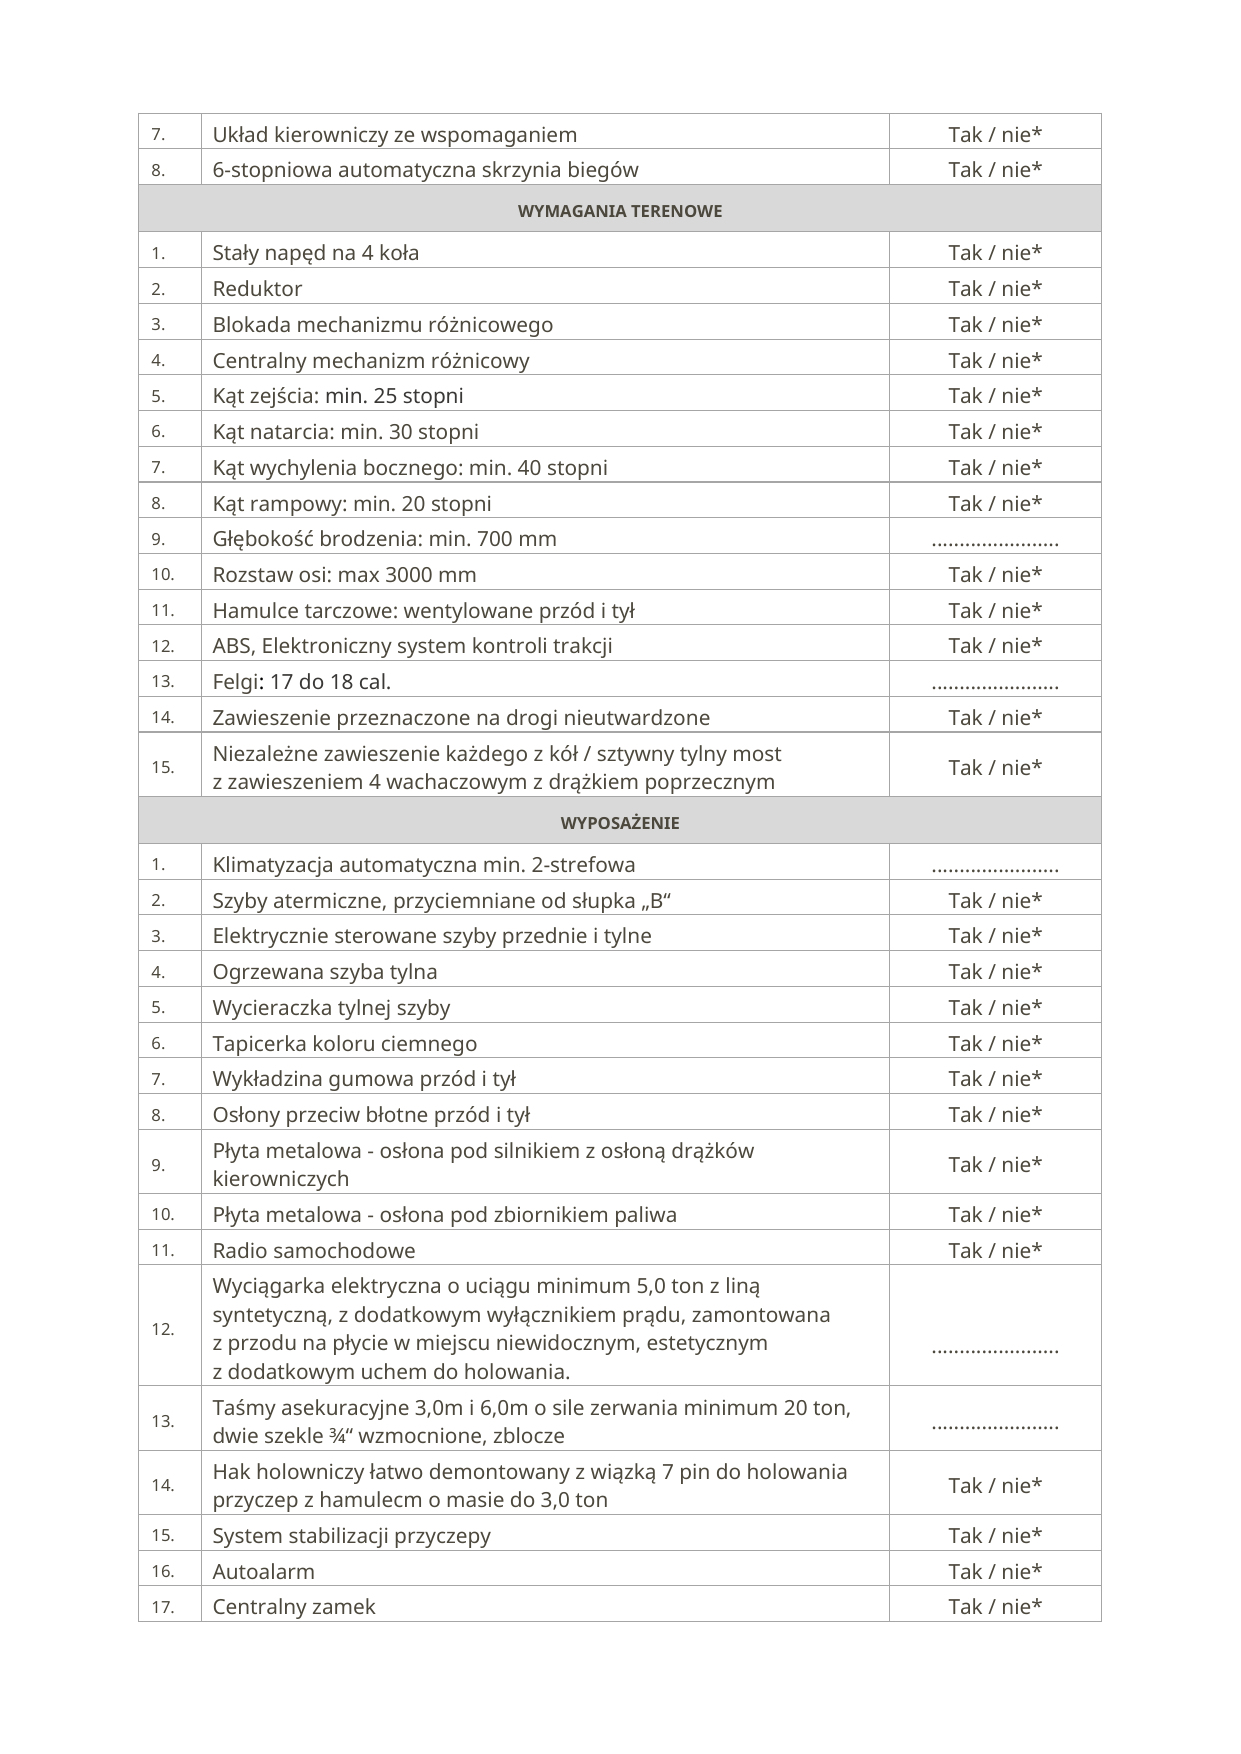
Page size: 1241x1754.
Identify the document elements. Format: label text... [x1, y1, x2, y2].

table_cell [139, 149, 201, 184]
table_cell ....................... [890, 1265, 1101, 1385]
table_cell Kąt rampowy: min. 20 stopni [202, 483, 889, 517]
table_cell Kąt natarcia: min. 30 stopni [202, 411, 889, 446]
table_cell Niezależne zawieszenie każdego z kół / sztywny tylny most z zawieszeniem 4 wachaczowym z drążkiem poprzecznym [202, 733, 889, 796]
table_cell [139, 590, 201, 624]
table_cell WYPOSAŻENIE [139, 797, 1101, 843]
table_cell [139, 483, 201, 517]
table_cell Kąt wychylenia bocznego: min. 40 stopni [202, 447, 889, 481]
table_cell Tak / nie* [890, 268, 1101, 303]
table_cell [139, 1058, 201, 1093]
table_cell ....................... [890, 844, 1101, 879]
table_cell Elektrycznie sterowane szyby przednie i tylne [202, 915, 889, 950]
table_cell Głębokość brodzenia: min. 700 mm [202, 518, 889, 553]
table_cell [139, 304, 201, 338]
table_cell [139, 1386, 201, 1449]
table_cell Tak / nie* [890, 1451, 1101, 1514]
table_cell Tak / nie* [890, 554, 1101, 588]
table_cell Tak / nie* [890, 1023, 1101, 1057]
table_cell [139, 1023, 201, 1057]
table_cell Zawieszenie przeznaczone na drogi nieutwardzone [202, 697, 889, 731]
table_cell [139, 1265, 201, 1385]
table_cell Tak / nie* [890, 1130, 1101, 1193]
table_cell [139, 733, 201, 796]
table_cell Tak / nie* [890, 1194, 1101, 1229]
table_cell Tak / nie* [890, 1094, 1101, 1129]
table_cell Tak / nie* [890, 880, 1101, 914]
table_cell [139, 340, 201, 374]
table_cell [139, 1094, 201, 1129]
table_cell Wycieraczka tylnej szyby [202, 987, 889, 1022]
table_cell [139, 1451, 201, 1514]
table_cell Tak / nie* [890, 304, 1101, 338]
table_cell Tak / nie* [890, 733, 1101, 796]
table_cell ....................... [890, 518, 1101, 553]
table_cell Tak / nie* [890, 1515, 1101, 1549]
table_cell Autoalarm [202, 1551, 889, 1585]
table_cell Tak / nie* [890, 590, 1101, 624]
table_cell Tak / nie* [890, 1058, 1101, 1093]
table_cell System stabilizacji przyczepy [202, 1515, 889, 1549]
table_cell Centralny mechanizm różnicowy [202, 340, 889, 374]
table_cell [139, 1130, 201, 1193]
table_cell Ogrzewana szyba tylna [202, 951, 889, 986]
table_cell [139, 375, 201, 410]
table_cell Tak / nie* [890, 1551, 1101, 1585]
table_cell [139, 1194, 201, 1229]
table_cell Układ kierowniczy ze wspomaganiem [202, 114, 889, 148]
table_cell ....................... [890, 661, 1101, 696]
table_cell [139, 1230, 201, 1264]
table_cell Tak / nie* [890, 447, 1101, 481]
table_cell [139, 915, 201, 950]
table_cell Rozstaw osi: max 3000 mm [202, 554, 889, 588]
table_cell Blokada mechanizmu różnicowego [202, 304, 889, 338]
table_cell Tapicerka koloru ciemnego [202, 1023, 889, 1057]
table_cell Taśmy asekuracyjne 3,0m i 6,0m o sile zerwania minimum 20 ton, dwie szekle ¾“ wzmocnione, zblocze [202, 1386, 889, 1449]
table_cell WYMAGANIA TERENOWE [139, 185, 1101, 231]
table_cell Tak / nie* [890, 625, 1101, 660]
table_cell Płyta metalowa - osłona pod zbiornikiem paliwa [202, 1194, 889, 1229]
table_cell Kąt zejścia: min. 25 stopni [202, 375, 889, 410]
table_cell Tak / nie* [890, 375, 1101, 410]
table_cell Tak / nie* [890, 1230, 1101, 1264]
table_cell Szyby atermiczne, przyciemniane od słupka „B“ [202, 880, 889, 914]
table_cell Tak / nie* [890, 697, 1101, 731]
table_cell [139, 1586, 201, 1621]
table_cell Tak / nie* [890, 340, 1101, 374]
table_cell ....................... [890, 1386, 1101, 1449]
table_cell [139, 411, 201, 446]
table_cell Hamulce tarczowe: wentylowane przód i tył [202, 590, 889, 624]
table_cell [139, 661, 201, 696]
table_cell [139, 447, 201, 481]
table_cell Tak / nie* [890, 232, 1101, 267]
table_cell [139, 1551, 201, 1585]
table_cell Centralny zamek [202, 1586, 889, 1621]
table_cell Wyciągarka elektryczna o uciągu minimum 5,0 ton z liną syntetyczną, z dodatkowym wyłącznikiem prądu, zamontowana z przodu na płycie w miejscu niewidocznym, estetycznym z dodatkowym uchem do holowania. [202, 1265, 889, 1385]
table_cell Stały napęd na 4 koła [202, 232, 889, 267]
table_cell [139, 554, 201, 588]
table_cell [139, 114, 201, 148]
table_cell ABS, Elektroniczny system kontroli trakcji [202, 625, 889, 660]
table_cell Felgi: 17 do 18 cal. [202, 661, 889, 696]
table_cell Tak / nie* [890, 149, 1101, 184]
table_cell [139, 518, 201, 553]
table_cell Klimatyzacja automatyczna min. 2-strefowa [202, 844, 889, 879]
table_cell Tak / nie* [890, 951, 1101, 986]
table_cell Tak / nie* [890, 987, 1101, 1022]
table_cell [139, 1515, 201, 1549]
table_cell 6-stopniowa automatyczna skrzynia biegów [202, 149, 889, 184]
table_cell [139, 232, 201, 267]
table_cell [139, 880, 201, 914]
table_cell [139, 268, 201, 303]
table_cell Osłony przeciw błotne przód i tył [202, 1094, 889, 1129]
table_cell Płyta metalowa - osłona pod silnikiem z osłoną drążków kierowniczych [202, 1130, 889, 1193]
table_cell Reduktor [202, 268, 889, 303]
table_cell Radio samochodowe [202, 1230, 889, 1264]
table_cell Tak / nie* [890, 411, 1101, 446]
table_cell Hak holowniczy łatwo demontowany z wiązką 7 pin do holowania przyczep z hamulecm o masie do 3,0 ton [202, 1451, 889, 1514]
table_cell Wykładzina gumowa przód i tył [202, 1058, 889, 1093]
table_cell Tak / nie* [890, 1586, 1101, 1621]
table_cell Tak / nie* [890, 915, 1101, 950]
table_cell Tak / nie* [890, 483, 1101, 517]
table_cell [139, 697, 201, 731]
table_cell [139, 625, 201, 660]
table_cell [139, 844, 201, 879]
table_cell [139, 987, 201, 1022]
table_cell [139, 951, 201, 986]
table_cell Tak / nie* [890, 114, 1101, 148]
